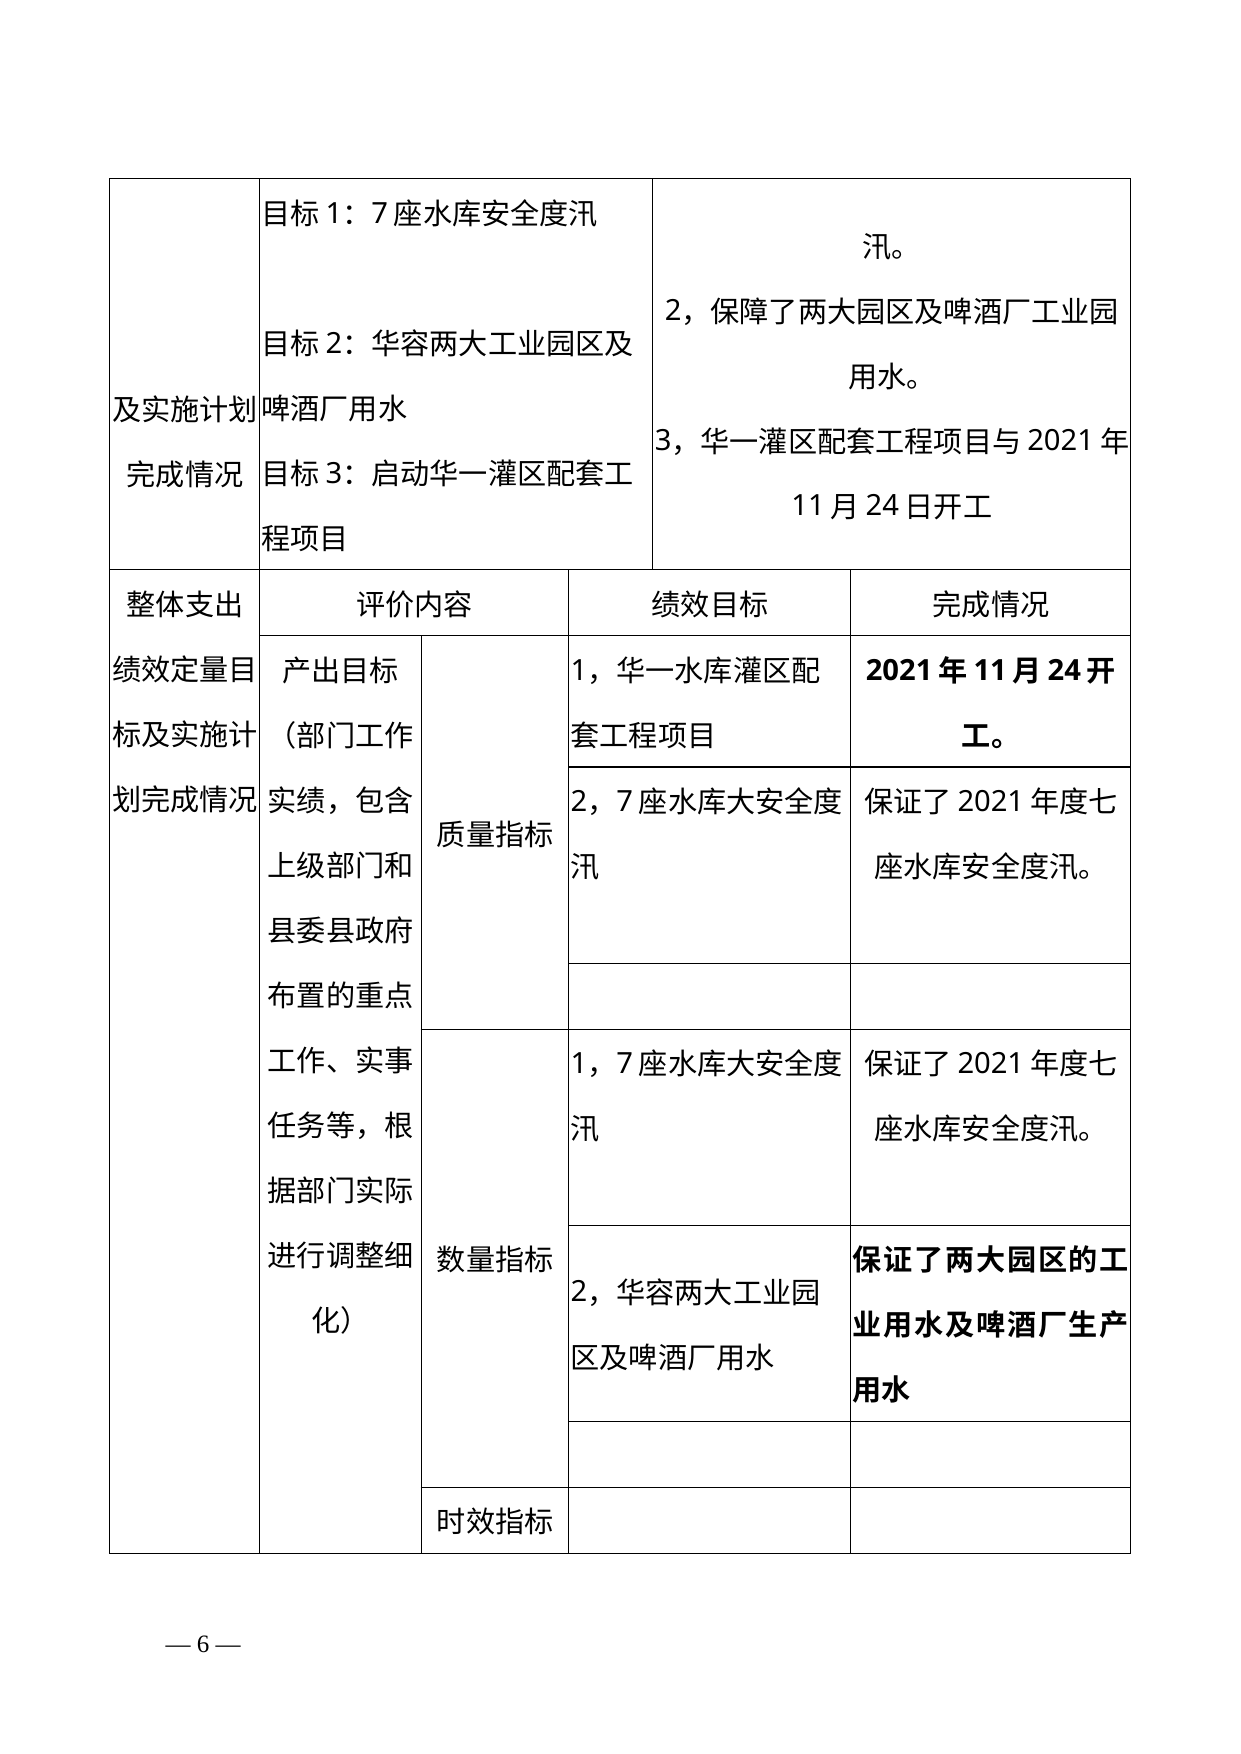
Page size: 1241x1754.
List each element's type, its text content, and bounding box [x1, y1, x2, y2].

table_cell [653, 179, 1130, 569]
table_cell 绩效目标 [569, 570, 850, 635]
table_cell 产出目标 （部门工作实绩，包含上级部门和县委县政府布置的重点工作、实事任务等，根据部门实际进行调整细化） [260, 636, 421, 1553]
table_cell 时效指标 [422, 1488, 568, 1553]
table_cell [851, 1488, 1130, 1553]
table_cell 保证了两大园区的工业用水及啤酒厂生产用水 [851, 1226, 1130, 1421]
table_cell [569, 1488, 850, 1553]
table_cell 整体支出 绩效定量目标及实施计划完成情况 [110, 570, 259, 1553]
table_cell 数量指标 [422, 1030, 568, 1487]
table_cell 2021年11月24开工。 [851, 636, 1130, 766]
table_cell 2，7座水库大安全度汛 [569, 768, 850, 962]
table_cell 保证了2021年度七座水库安全度汛。 [851, 1030, 1130, 1224]
table_cell 1，7座水库大安全度汛 [569, 1030, 850, 1224]
table_cell 评价内容 [260, 570, 568, 635]
table_cell 质量指标 [422, 636, 568, 1028]
table_cell [569, 964, 850, 1028]
table_cell [851, 964, 1130, 1028]
table_cell 完成情况 [851, 570, 1130, 635]
table_cell 保证了2021年度七座水库安全度汛。 [851, 768, 1130, 962]
table_cell 2，华容两大工业园区及啤酒厂用水 [569, 1226, 850, 1421]
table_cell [260, 179, 652, 569]
table_cell 1，华一水库灌区配套工程项目 [569, 636, 850, 766]
table_cell [569, 1422, 850, 1487]
table_cell [851, 1422, 1130, 1487]
